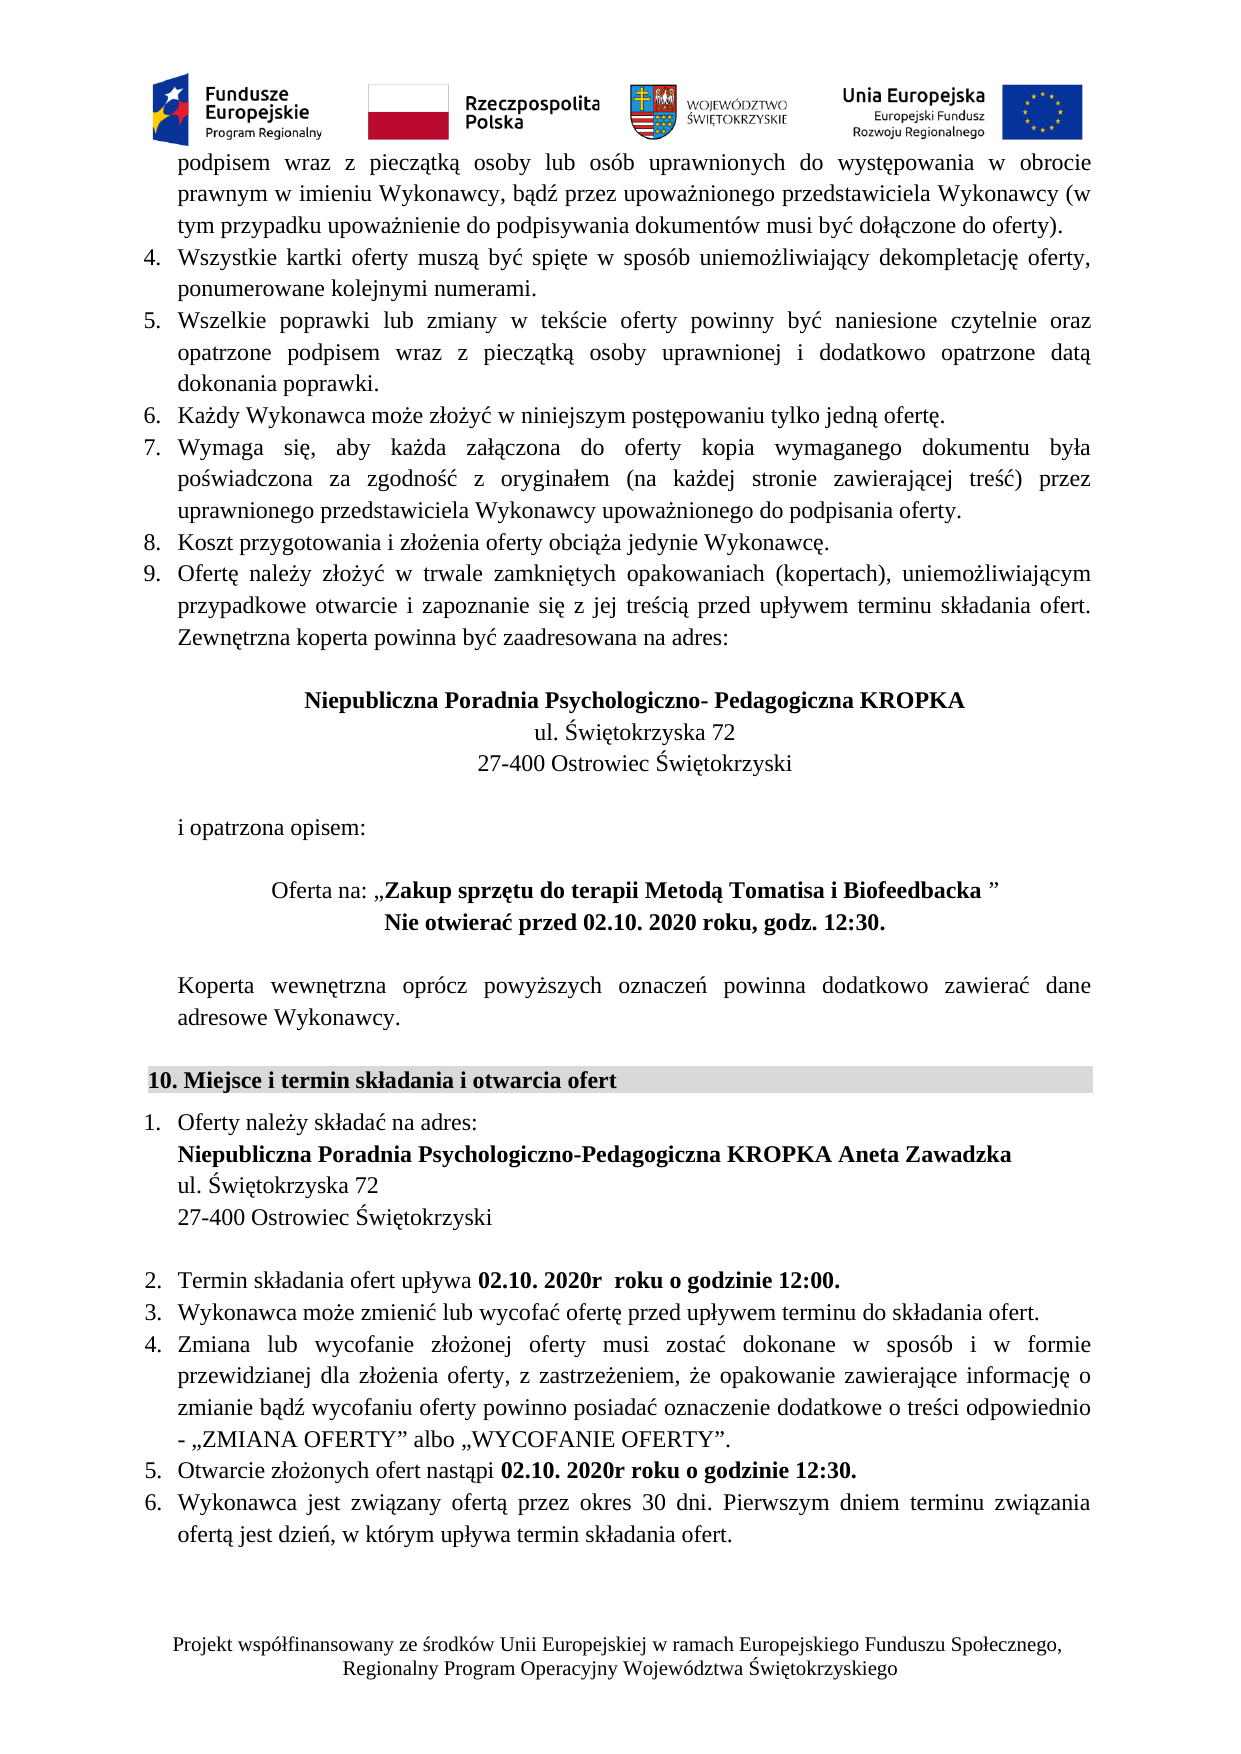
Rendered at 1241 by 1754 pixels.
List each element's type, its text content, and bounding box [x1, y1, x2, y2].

list Otwarcie złożonych ofert nastąpi 02.10. 2020r roku o godzinie 12:30. [162, 1456, 1093, 1484]
list Wymaga się, aby każda załączona do oferty kopia wymaganego dokumentu była poświadczona za zgodność z oryginałem (na każdej stronie zawierającej treść) przez uprawnionego przedstawiciela Wykonawcy upoważnionego do podpisania oferty. [161, 433, 1093, 523]
list i opatrzona opisem: [177, 813, 1093, 840]
list Termin składania ofert upływa 02.10. 2020r roku o godzinie 12:00. [162, 1266, 1093, 1294]
list Wszelkie poprawki lub zmiany w tekście oferty powinny być naniesione czytelnie oraz opatrzone podpisem wraz z pieczątką osoby uprawnionej i dodatkowo opatrzone datą dokonania poprawki. [161, 306, 1093, 397]
list Zmiana lub wycofanie złożonej oferty musi zostać dokonane w sposób i w formie przewidzianej dla złożenia oferty, z zastrzeżeniem, że opakowanie zawierające informację o zmianie bądź wycofaniu oferty powinno posiadać oznaczenie dodatkowe o treści odpowiednio - „ZMIANA OFERTY” albo „WYCOFANIE OFERTY”. [162, 1330, 1093, 1452]
list ul. Świętokrzyska 72 [177, 718, 1093, 745]
picture [368, 73, 600, 146]
list Oferty należy składać na adres: [161, 1108, 1093, 1136]
list Nie otwierać przed 02.10. 2020 roku, godz. 12:30. [177, 908, 1093, 935]
list Wykonawca jest związany ofertą przez okres 30 dni. Pierwszym dniem terminu związania ofertą jest dzień, w którym upływa termin składania ofert. [162, 1488, 1093, 1547]
list Ofertę należy złożyć w trwale zamkniętych opakowaniach (kopertach), uniemożliwiającym przypadkowe otwarcie i zapoznanie się z jej treścią przed upływem terminu składania ofert. Zewnętrzna koperta powinna być zaadresowana na adres: [161, 559, 1093, 650]
list Niepubliczna Poradnia Psychologiczno-Pedagogiczna KROPKA Aneta Zawadzka [177, 1140, 1093, 1167]
text 10. Miejsce i termin składania i otwarcia ofert [148, 1066, 1093, 1093]
list Wszystkie kartki oferty muszą być spięte w sposób uniemożliwiający dekompletację oferty, ponumerowane kolejnymi numerami. [161, 243, 1093, 302]
list Wykonawca może zmienić lub wycofać ofertę przed upływem terminu do składania ofert. [162, 1298, 1093, 1326]
list ul. Świętokrzyska 72 [177, 1171, 1093, 1199]
picture [843, 73, 1083, 146]
list Koperta wewnętrzna oprócz powyższych oznaczeń powinna dodatkowo zawierać dane adresowe Wykonawcy. [177, 971, 1093, 1030]
list Oferta na: „Zakup sprzętu do terapii Metodą Tomatisa i Biofeedbacka ” [177, 876, 1093, 903]
picture [152, 73, 322, 146]
list 27-400 Ostrowiec Świętokrzyski [177, 1203, 1093, 1231]
list Koszt przygotowania i złożenia oferty obciąża jedynie Wykonawcę. [161, 528, 1093, 555]
list Niepubliczna Poradnia Psychologiczno- Pedagogiczna KROPKA [177, 686, 1093, 713]
list 27-400 Ostrowiec Świętokrzyski [177, 749, 1093, 777]
list Każdy Wykonawca może złożyć w niniejszym postępowaniu tylko jedną ofertę. [161, 401, 1093, 428]
picture [630, 73, 787, 146]
